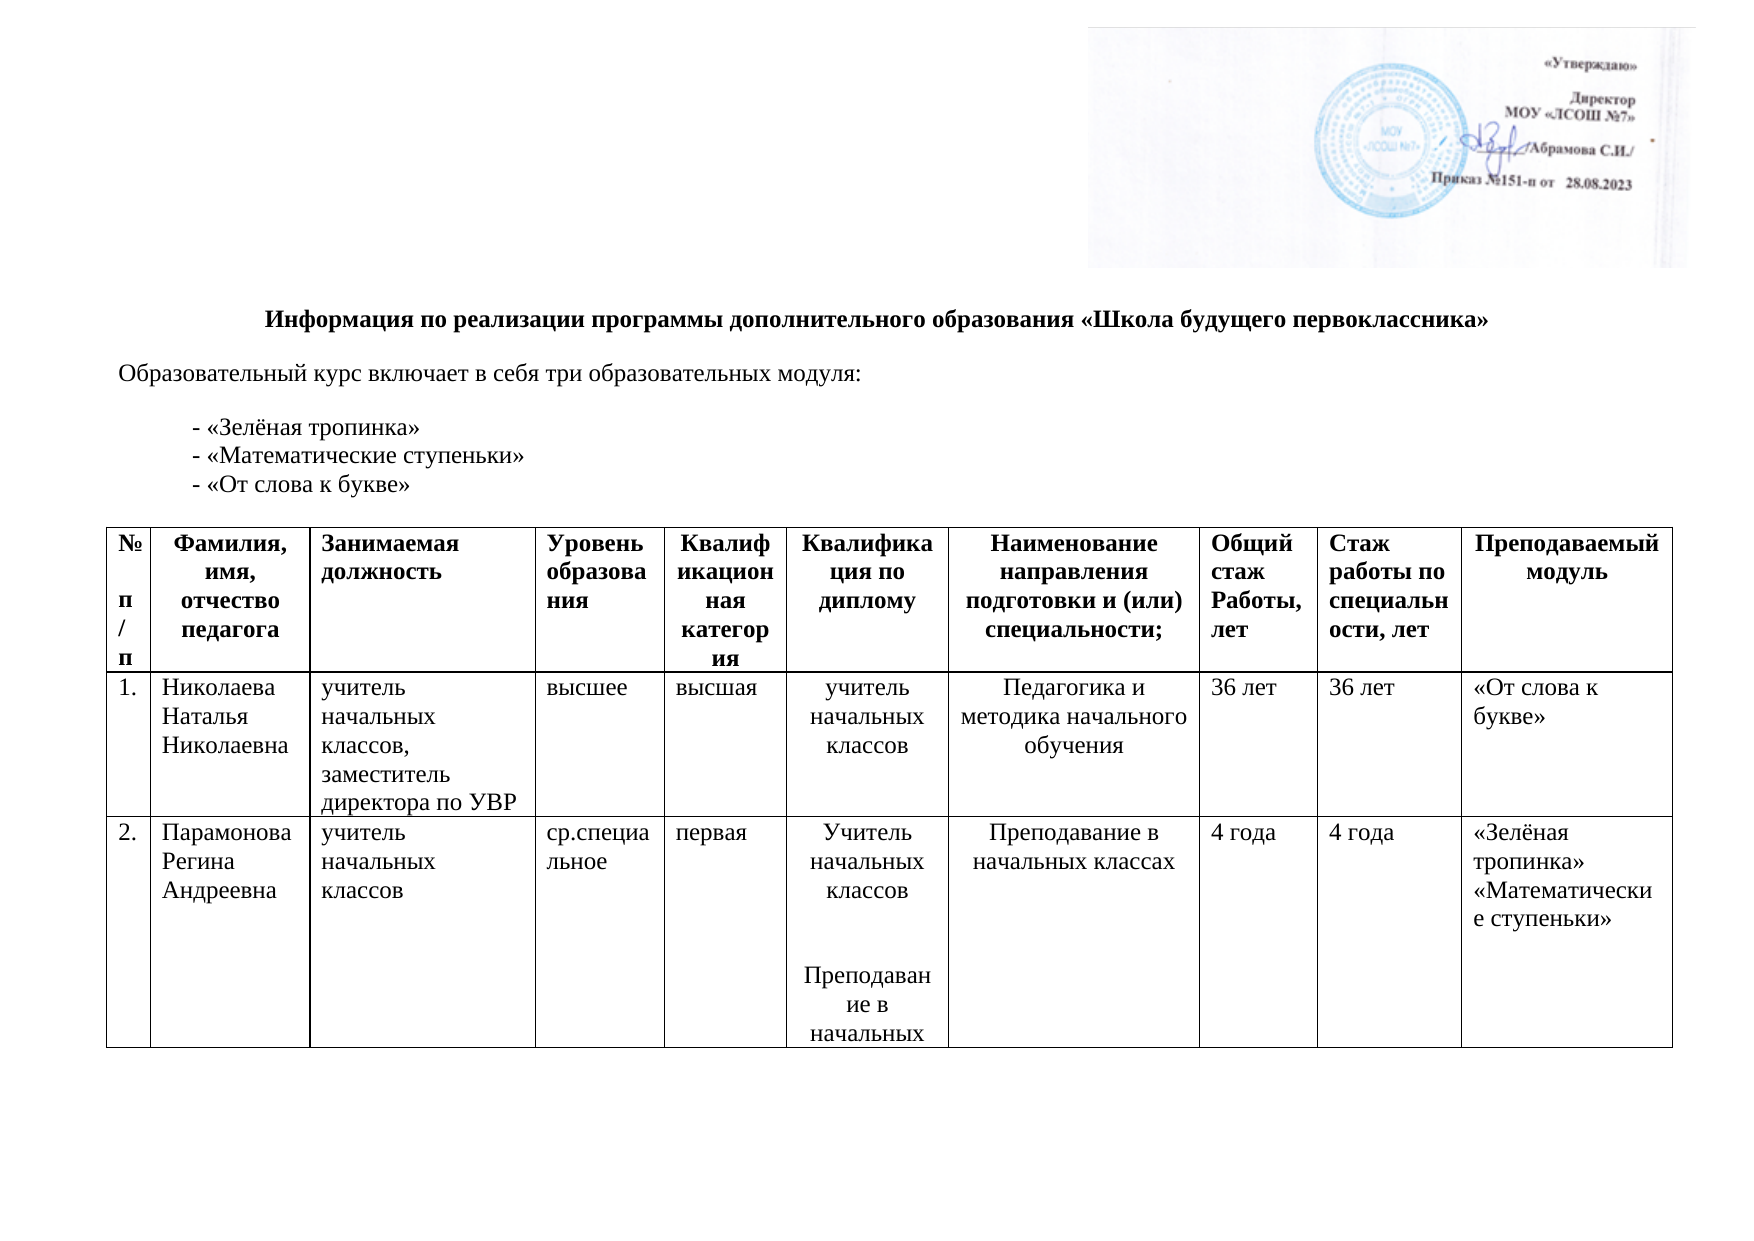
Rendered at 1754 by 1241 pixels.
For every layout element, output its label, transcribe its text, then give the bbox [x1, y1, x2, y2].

text - «Математические ступеньки» [118, 440, 1636, 469]
table_cell 36 лет [1318, 673, 1461, 816]
table_cell учитель начальных классов [787, 673, 948, 816]
text - «Зелёная тропинка» [118, 412, 1636, 440]
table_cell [151, 817, 309, 1047]
table_cell 1. [107, 673, 150, 816]
table_cell Николаева Наталья Николаевна [151, 673, 309, 816]
table_header Стаж работы по специальности, лет [1318, 528, 1461, 671]
table_header Уровень образования [536, 528, 664, 671]
text Образовательный курс включает в себя три образовательных модуля: [118, 358, 1636, 387]
table_header Квалификационная категория [665, 528, 786, 671]
table_header Наименование направления подготовки и (или) специальности; [949, 528, 1199, 671]
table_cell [949, 817, 1199, 1047]
table_cell 36 лет [1200, 673, 1317, 816]
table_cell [1462, 817, 1672, 1047]
table_cell первая [665, 817, 786, 1047]
table_cell высшее [536, 673, 664, 816]
table_header № п/п [107, 528, 150, 671]
table_cell 2. [107, 817, 150, 1047]
table_cell Педагогика и методика начального обучения [949, 673, 1199, 816]
text - «От слова к букве» [118, 469, 1636, 498]
table_cell «От слова к букве» [1462, 673, 1672, 816]
text Информация по реализации программы дополнительного образования «Школа будущего первоклассника» [118, 304, 1636, 333]
table_header Общий стаж Работы, лет [1200, 528, 1317, 671]
table_header Занимаемая должность [311, 528, 535, 671]
table_cell 4 года [1318, 817, 1461, 1047]
picture [1086, 26, 1696, 266]
table_cell ср.специальное [536, 817, 664, 1047]
table_header Фамилия, имя, отчество педагога [151, 528, 309, 671]
table_cell 4 года [1200, 817, 1317, 1047]
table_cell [311, 817, 535, 1047]
table_cell высшая [665, 673, 786, 816]
table_header Квалификация по диплому [787, 528, 948, 671]
table_cell учитель начальных классов, заместитель директора по УВР [311, 673, 535, 816]
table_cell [787, 817, 948, 1047]
table_header Преподаваемый модуль [1462, 528, 1672, 671]
